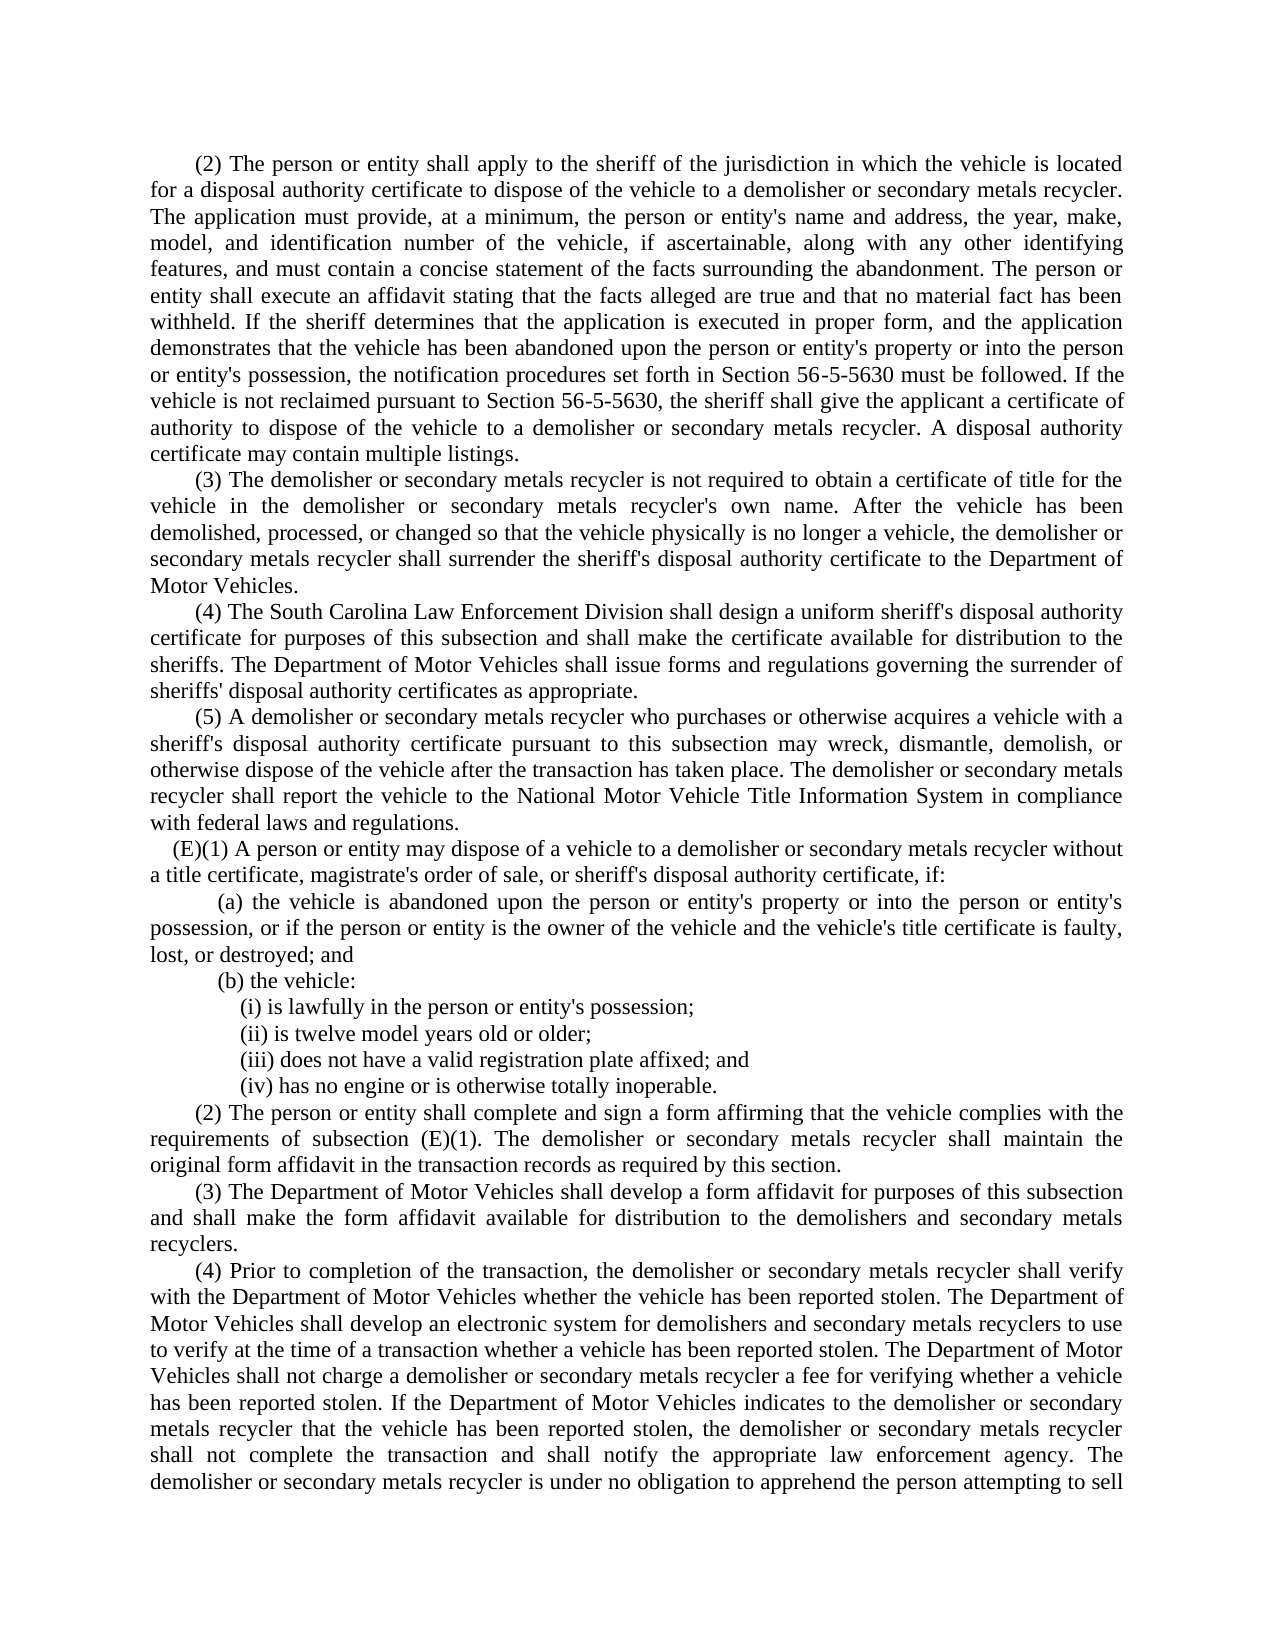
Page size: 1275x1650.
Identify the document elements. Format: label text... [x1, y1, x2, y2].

text (a) the vehicle is abandoned upon the person or entity's property or into the person or entity's possession, or if the person or entity is the owner of the vehicle and the vehicle's title certificate is faulty, lost, or destroyed; and [150, 888, 1125, 967]
text (3) The Department of Motor Vehicles shall develop a form affidavit for purposes of this subsection and shall make the form affidavit available for distribution to the demolishers and secondary metals recyclers. [150, 1178, 1125, 1257]
text (i) is lawfully in the person or entity's possession; [150, 993, 1125, 1020]
text (E)(1) A person or entity may dispose of a vehicle to a demolisher or secondary metals recycler without a title certificate, magistrate's order of sale, or sheriff's disposal authority certificate, if: [150, 835, 1125, 888]
text (iv) has no engine or is otherwise totally inoperable. [150, 1072, 1125, 1099]
text (5) A demolisher or secondary metals recycler who purchases or otherwise acquires a vehicle with a sheriff's disposal authority certificate pursuant to this subsection may wreck, dismantle, demolish, or otherwise dispose of the vehicle after the transaction has taken place. The demolisher or secondary metals recycler shall report the vehicle to the National Motor Vehicle Title Information System in compliance with federal laws and regulations. [150, 703, 1125, 835]
text (2) The person or entity shall complete and sign a form affirming that the vehicle complies with the requirements of subsection (E)(1). The demolisher or secondary metals recycler shall maintain the original form affidavit in the transaction records as required by this section. [150, 1099, 1125, 1178]
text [150, 1257, 1125, 1494]
text (3) The demolisher or secondary metals recycler is not required to obtain a certificate of title for the vehicle in the demolisher or secondary metals recycler's own name. After the vehicle has been demolished, processed, or changed so that the vehicle physically is no longer a vehicle, the demolisher or secondary metals recycler shall surrender the sheriff's disposal authority certificate to the Department of Motor Vehicles. [150, 466, 1125, 598]
text (4) The South Carolina Law Enforcement Division shall design a uniform sheriff's disposal authority certificate for purposes of this subsection and shall make the certificate available for distribution to the sheriffs. The Department of Motor Vehicles shall issue forms and regulations governing the surrender of sheriffs' disposal authority certificates as appropriate. [150, 598, 1125, 703]
text (2) The person or entity shall apply to the sheriff of the jurisdiction in which the vehicle is located for a disposal authority certificate to dispose of the vehicle to a demolisher or secondary metals recycler. The application must provide, at a minimum, the person or entity's name and address, the year, make, model, and identification number of the vehicle, if ascertainable, along with any other identifying features, and must contain a concise statement of the facts surrounding the abandonment. The person or entity shall execute an affidavit stating that the facts alleged are true and that no material fact has been withheld. If the sheriff determines that the application is executed in proper form, and the application demonstrates that the vehicle has been abandoned upon the person or entity's property or into the person or entity's possession, the notification procedures set forth in Section 56-5-5630 must be followed. If the vehicle is not reclaimed pursuant to Section 56-5-5630, the sheriff shall give the applicant a certificate of authority to dispose of the vehicle to a demolisher or secondary metals recycler. A disposal authority certificate may contain multiple listings. [150, 150, 1125, 466]
text (iii) does not have a valid registration plate affixed; and [150, 1046, 1125, 1072]
text (b) the vehicle: [150, 967, 1125, 993]
text (ii) is twelve model years old or older; [150, 1020, 1125, 1046]
